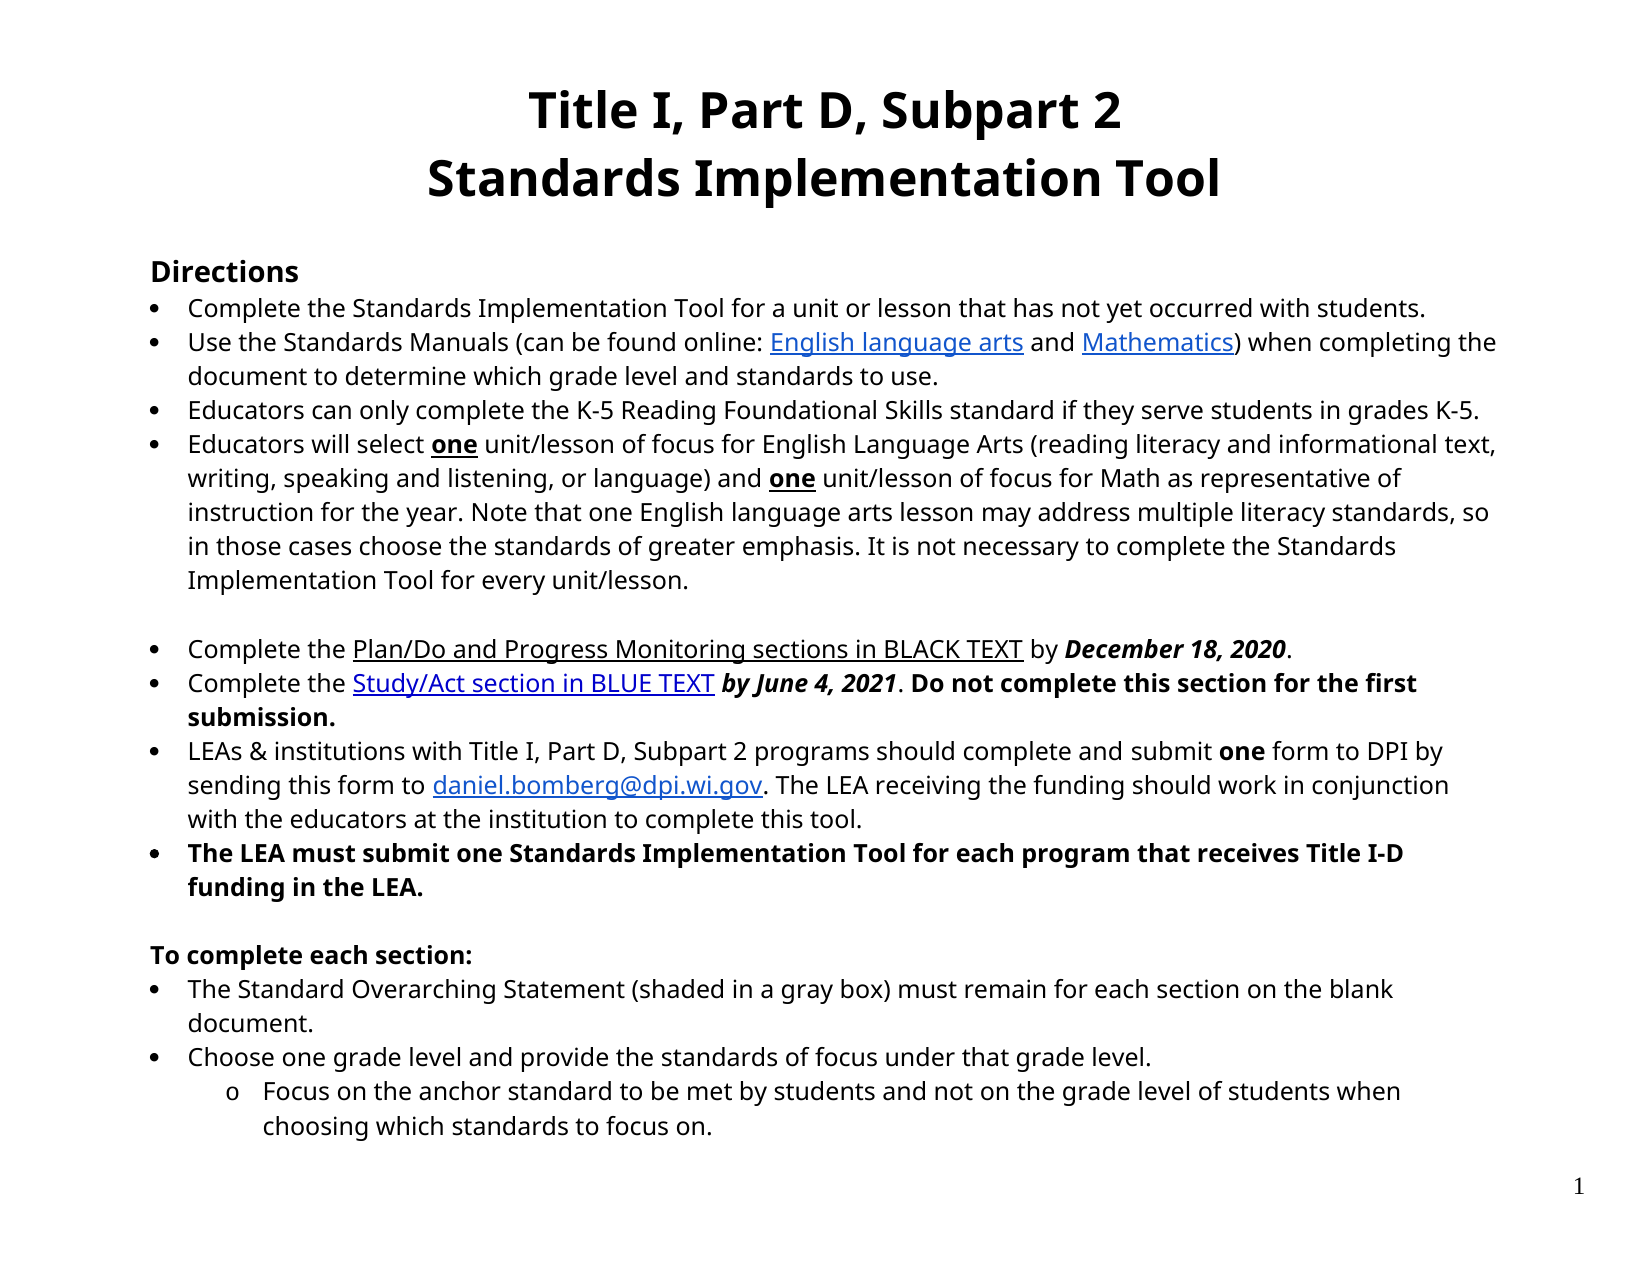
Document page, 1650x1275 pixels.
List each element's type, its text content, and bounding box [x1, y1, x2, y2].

list Educators can only complete the K-5 Reading Foundational Skills standard if they serve students in grades K-5. [150, 393, 1500, 427]
text To complete each section: [150, 938, 1500, 972]
list Complete the Plan/Do and Progress Monitoring sections in BLACK TEXT by December 18, 2020. [150, 631, 1500, 665]
list Focus on the anchor standard to be met by students and not on the grade level of students when choosing which standards to focus on. [225, 1074, 1500, 1142]
list Complete the Study/Act section in BLUE TEXT by June 4, 2021. Do not complete this section for the first submission. [150, 665, 1500, 733]
list Educators will select one unit/lesson of focus for English Language Arts (reading literacy and informational text, writing, speaking and listening, or language) and one unit/lesson of focus for Math as representative of instruction for the year. Note that one English language arts lesson may address multiple literacy standards, so in those cases choose the standards of greater emphasis. It is not necessary to complete the Standards Implementation Tool for every unit/lesson. [150, 427, 1500, 597]
list Use the Standards Manuals (can be found online: English language arts and Mathematics) when completing the document to determine which grade level and standards to use. [150, 325, 1500, 393]
text Standards Implementation Tool [150, 143, 1500, 211]
list Choose one grade level and provide the standards of focus under that grade level. [150, 1040, 1500, 1074]
text Title I, Part D, Subpart 2 [150, 75, 1500, 143]
list The Standard Overarching Statement (shaded in a gray box) must remain for each section on the blank document. [150, 972, 1500, 1040]
list The LEA must submit one Standards Implementation Tool for each program that receives Title I-D funding in the LEA. [150, 836, 1500, 904]
list Complete the Standards Implementation Tool for a unit or lesson that has not yet occurred with students. [150, 291, 1500, 325]
text Directions [150, 251, 1500, 291]
list LEAs & institutions with Title I, Part D, Subpart 2 programs should complete and submit one form to DPI by sending this form to daniel.bomberg@dpi.wi.gov. The LEA receiving the funding should work in conjunction with the educators at the institution to complete this tool. [150, 733, 1500, 836]
